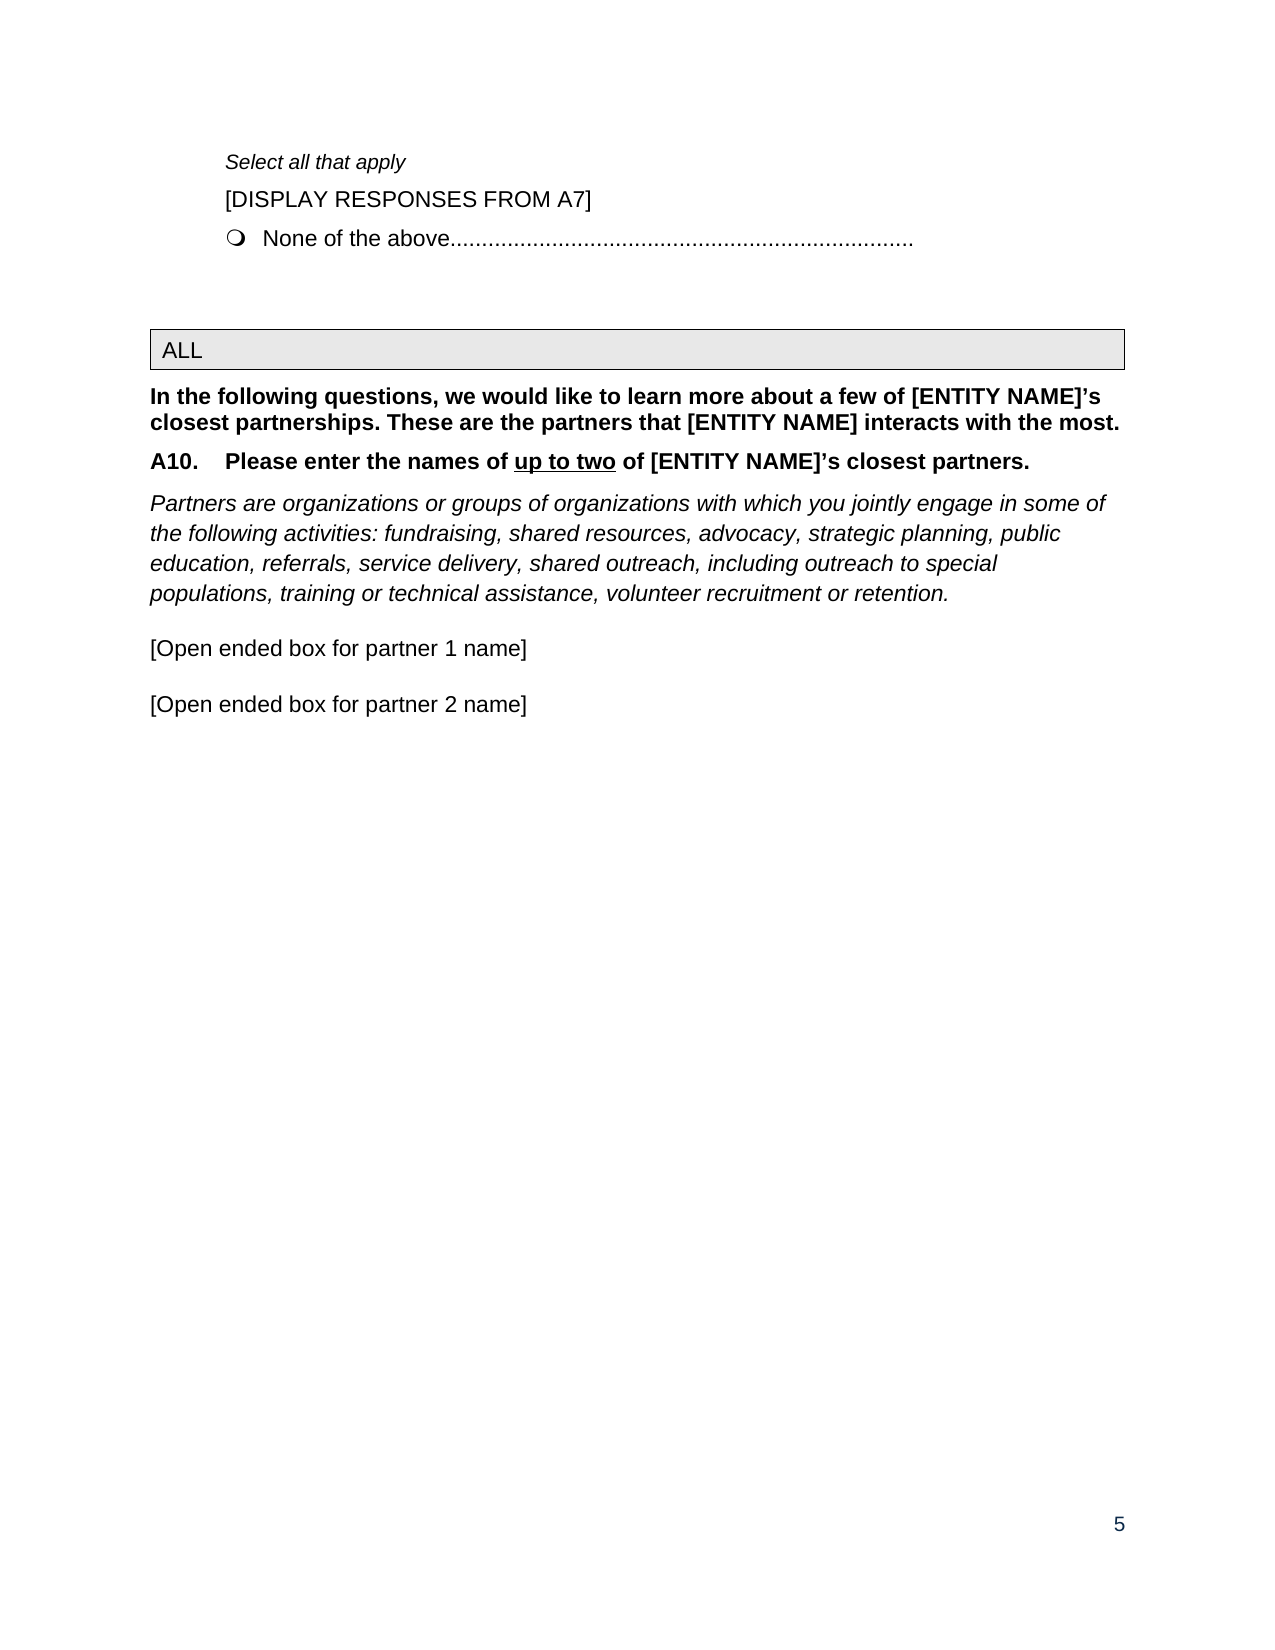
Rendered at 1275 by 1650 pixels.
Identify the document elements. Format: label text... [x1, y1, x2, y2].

text Select all that apply [225, 150, 1125, 174]
text None of the above NA [225, 225, 825, 252]
text In the following questions, we would like to learn more about a few of [ENTITY NAME]’s closest partnerships. These are the partners that [ENTITY NAME] interacts with the most. [150, 383, 1125, 436]
table_header ALL [151, 330, 1124, 369]
text A10. Please enter the names of up to two of [ENTITY NAME]’s closest partners. [150, 448, 1125, 474]
text [DISPLAY RESPONSES FROM A7] [150, 186, 1125, 213]
text [Open ended box for partner 2 name] [150, 688, 1125, 718]
text [Open ended box for partner 1 name] [150, 633, 1125, 663]
text Partners are organizations or groups of organizations with which you jointly engage in some of the following activities: fundraising, shared resources, advocacy, strategic planning, public education, referrals, service delivery, shared outreach, including outreach to special populations, training or technical assistance, volunteer recruitment or retention. [150, 487, 1125, 608]
